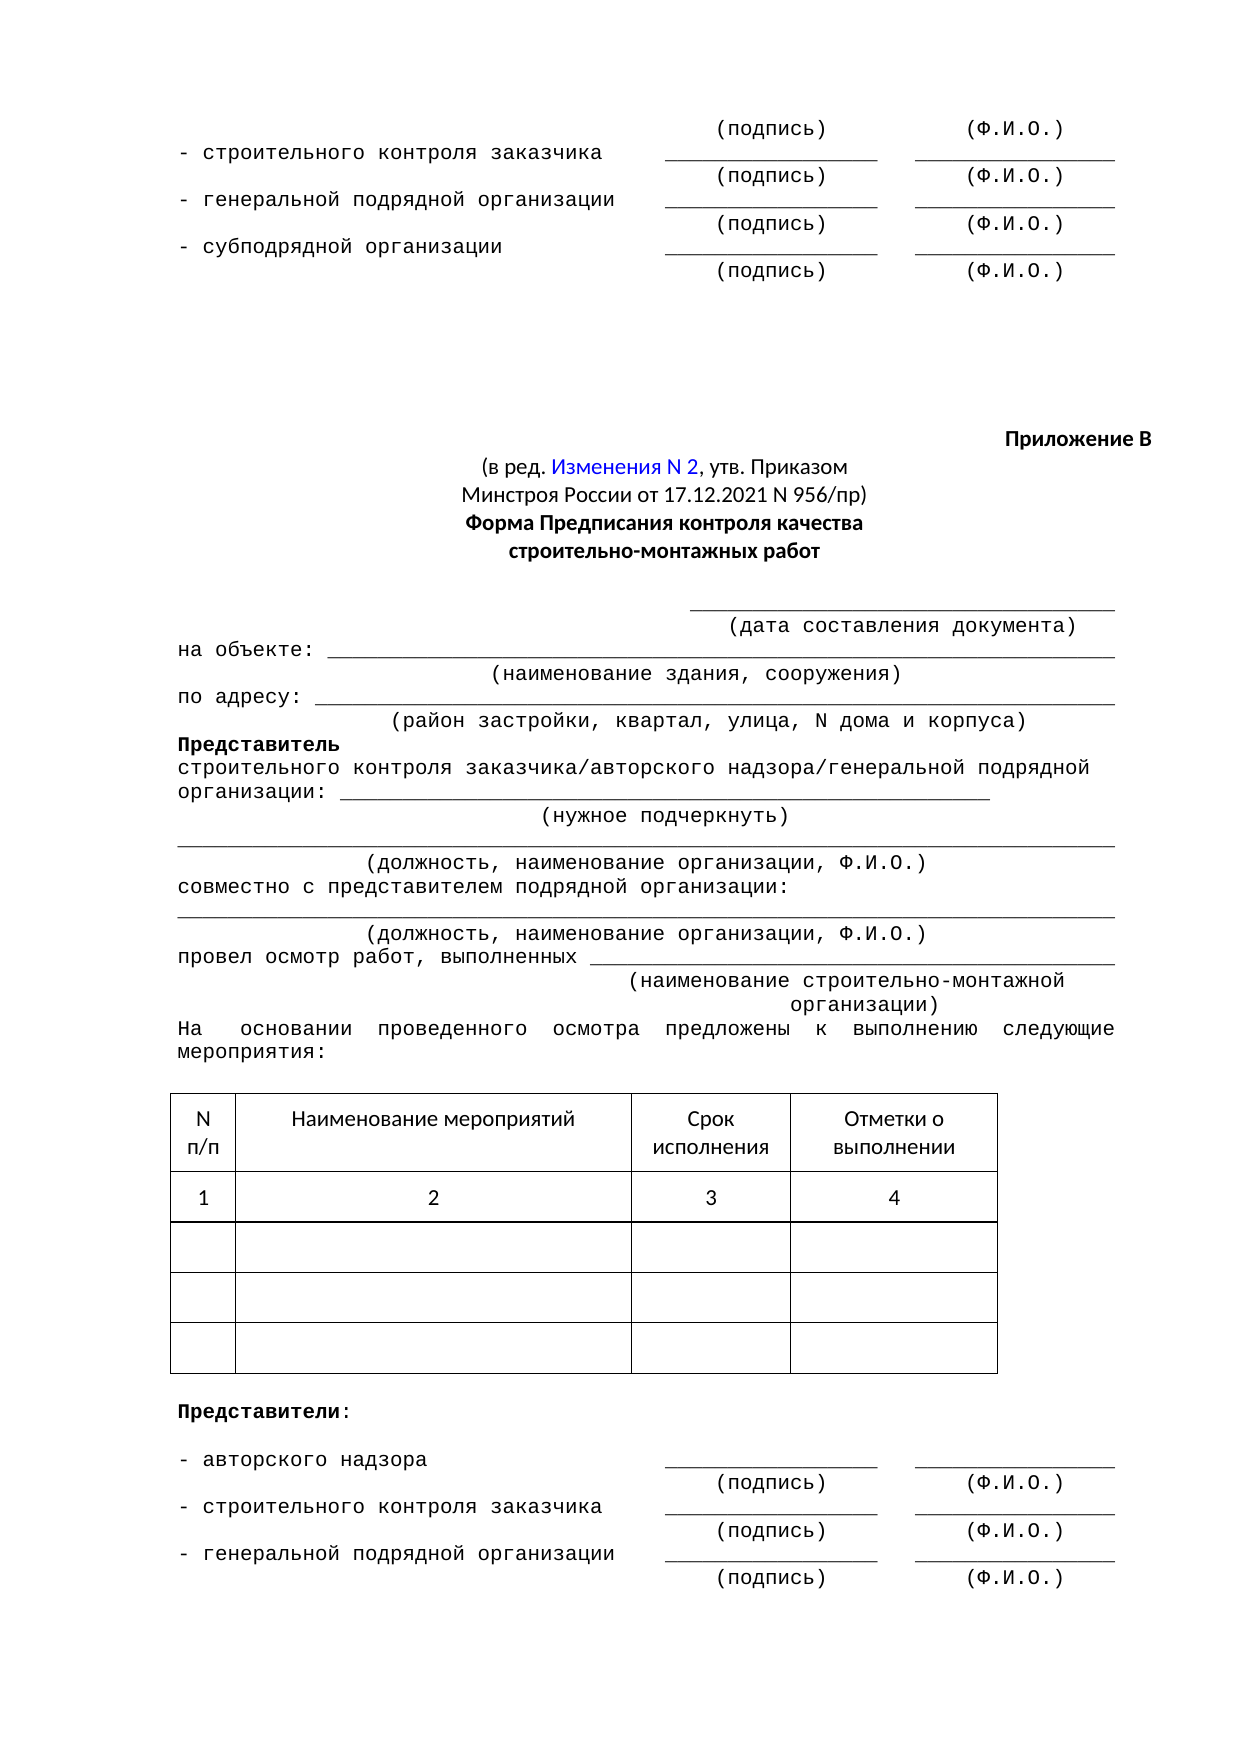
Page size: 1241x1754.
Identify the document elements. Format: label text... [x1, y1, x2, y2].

table_cell [791, 1223, 997, 1272]
text __________________________________ [177, 592, 1152, 616]
text (подпись) (Ф.И.О.) [177, 165, 1152, 189]
text мероприятия: [177, 1041, 1152, 1065]
table_cell [791, 1323, 997, 1372]
table_header Наименование мероприятий [236, 1094, 631, 1171]
text ___________________________________________________________________________ [177, 899, 1152, 923]
table_cell [632, 1223, 790, 1272]
text (нужное подчеркнуть) [177, 805, 1152, 828]
text организации) [177, 994, 1152, 1017]
text строительного контроля заказчика/авторского надзора/генеральной подрядной [177, 757, 1152, 781]
text (дата составления документа) [177, 616, 1152, 639]
text (должность, наименование организации, Ф.И.О.) [177, 852, 1152, 876]
text (наименование здания, сооружения) [177, 663, 1152, 686]
text - авторского надзора _________________ ________________ [177, 1449, 1152, 1472]
text по адресу: ________________________________________________________________ [177, 686, 1152, 710]
text Представитель [177, 734, 1152, 757]
table_cell 2 [236, 1172, 631, 1221]
text (в ред. Изменения N 2, утв. Приказом [177, 452, 1152, 480]
table_cell [236, 1323, 631, 1372]
text ___________________________________________________________________________ [177, 828, 1152, 852]
text провел осмотр работ, выполненных __________________________________________ [177, 947, 1152, 970]
table_cell [171, 1273, 235, 1322]
text (наименование строительно-монтажной [177, 970, 1152, 994]
text организации: ____________________________________________________ [177, 781, 1152, 805]
text (должность, наименование организации, Ф.И.О.) [177, 923, 1152, 947]
text - генеральной подрядной организации _________________ ________________ [177, 189, 1152, 213]
text совместно с представителем подрядной организации: [177, 876, 1152, 899]
text строительно-монтажных работ [177, 536, 1152, 564]
text - строительного контроля заказчика _________________ ________________ [177, 1496, 1152, 1520]
text (район застройки, квартал, улица, N дома и корпуса) [177, 710, 1152, 734]
table_header Отметки о выполнении [791, 1094, 997, 1171]
text Форма Предписания контроля качества [177, 508, 1152, 536]
table_cell 3 [632, 1172, 790, 1221]
text Приложение В [177, 424, 1152, 452]
table_header N п/п [171, 1094, 235, 1171]
text - субподрядной организации _________________ ________________ [177, 236, 1152, 260]
table_cell 4 [791, 1172, 997, 1221]
text (подпись) (Ф.И.О.) [177, 1520, 1152, 1543]
text Представители: [177, 1401, 1152, 1425]
text (подпись) (Ф.И.О.) [177, 1472, 1152, 1496]
table_cell [632, 1323, 790, 1372]
table_cell [236, 1223, 631, 1272]
table_cell [171, 1323, 235, 1372]
text Минстроя России от 17.12.2021 N 956/пр) [177, 480, 1152, 508]
text (подпись) (Ф.И.О.) [177, 118, 1152, 142]
table_cell [632, 1273, 790, 1322]
text - генеральной подрядной организации _________________ ________________ [177, 1543, 1152, 1567]
text (подпись) (Ф.И.О.) [177, 260, 1152, 284]
text - строительного контроля заказчика _________________ ________________ [177, 142, 1152, 165]
text (подпись) (Ф.И.О.) [177, 213, 1152, 236]
table_cell [171, 1223, 235, 1272]
table_cell [236, 1273, 631, 1322]
table_header Срок исполнения [632, 1094, 790, 1171]
text (подпись) (Ф.И.О.) [177, 1567, 1152, 1591]
text на объекте: _______________________________________________________________ [177, 639, 1152, 663]
table_cell [791, 1273, 997, 1322]
text На основании проведенного осмотра предложены к выполнению следующие [177, 1017, 1152, 1041]
table_cell 1 [171, 1172, 235, 1221]
